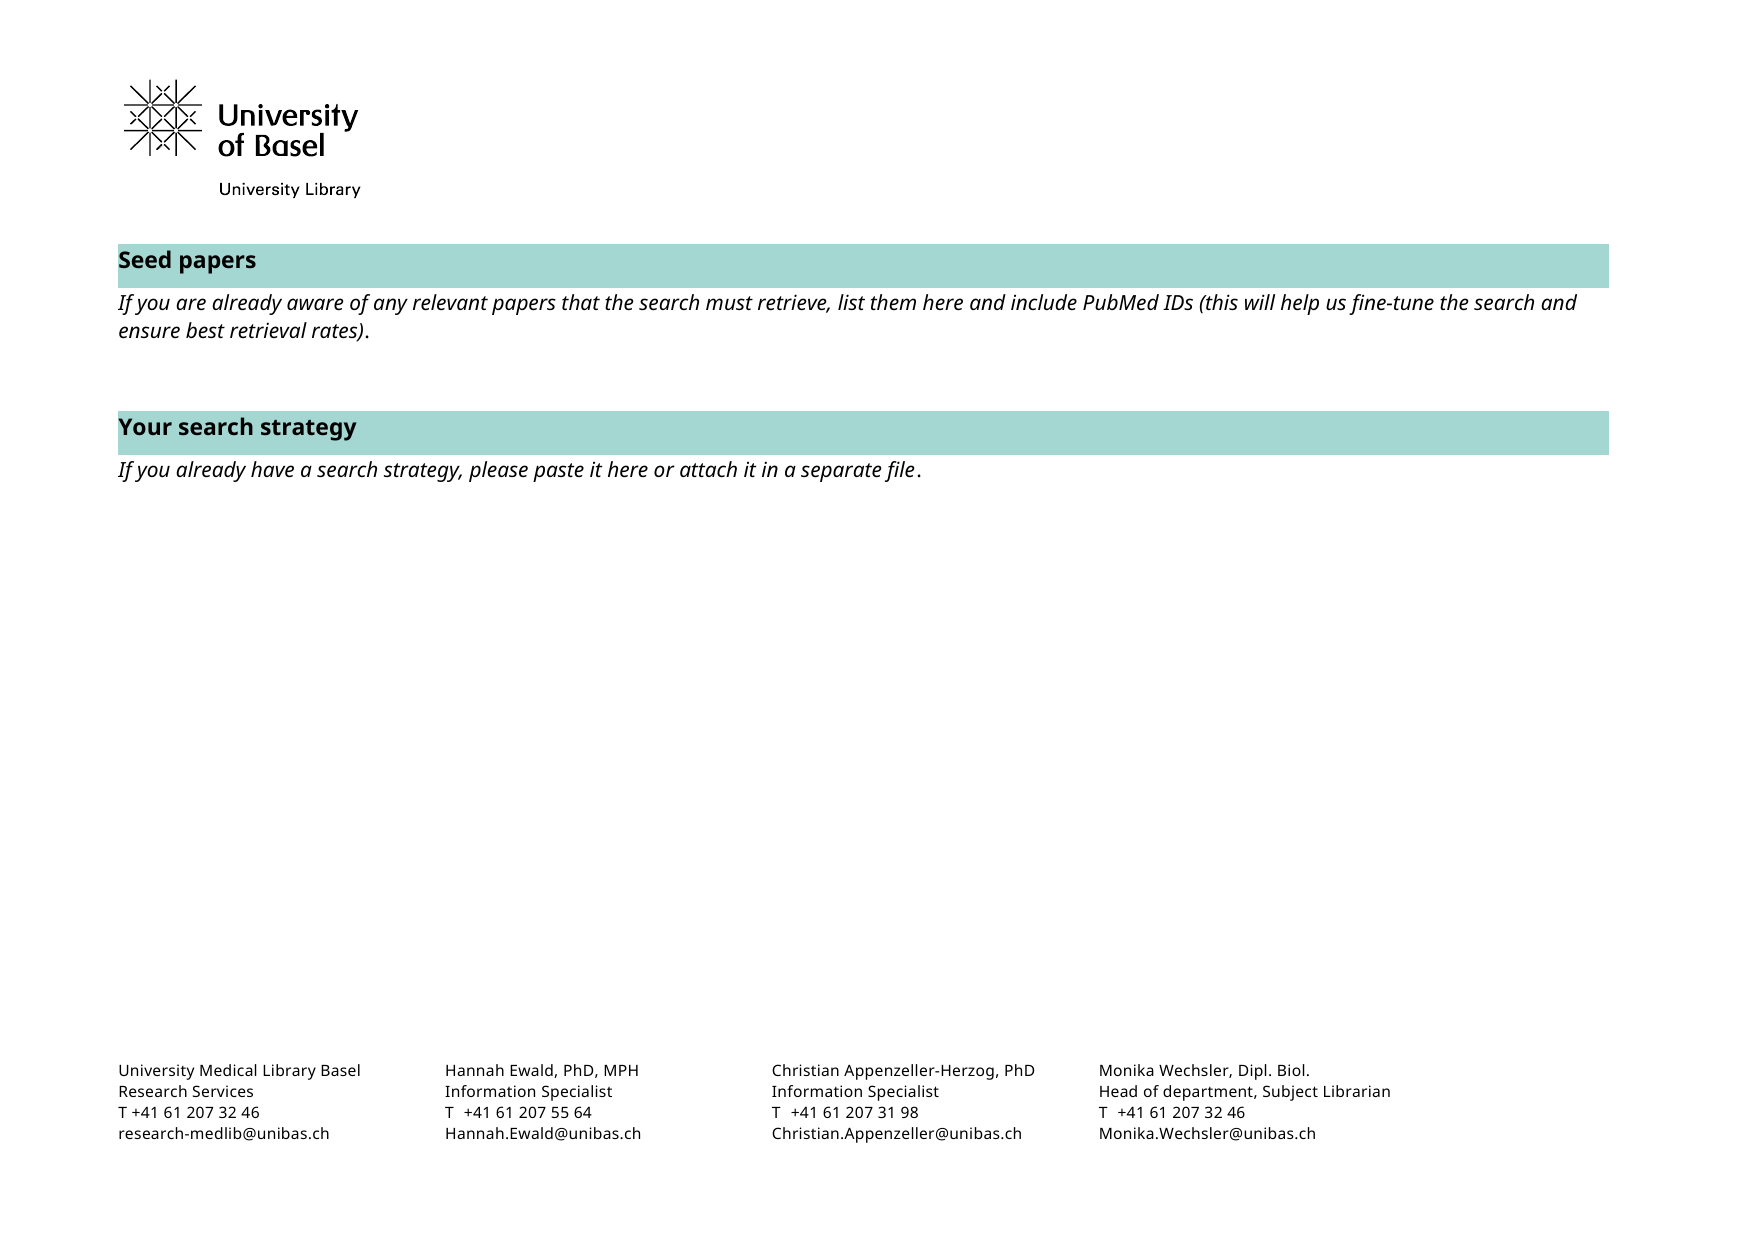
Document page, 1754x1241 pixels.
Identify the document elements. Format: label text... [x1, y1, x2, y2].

table_header Your search strategy [118, 411, 1609, 455]
table_header Seed papers [118, 244, 1609, 288]
text If you already have a search strategy, please paste it here or attach it in a separate file. [118, 455, 1606, 483]
text If you are already aware of any relevant papers that the search must retrieve, list them here and include PubMed IDs (this will help us fine-tune the search and ensure best retrieval rates). [118, 288, 1606, 345]
